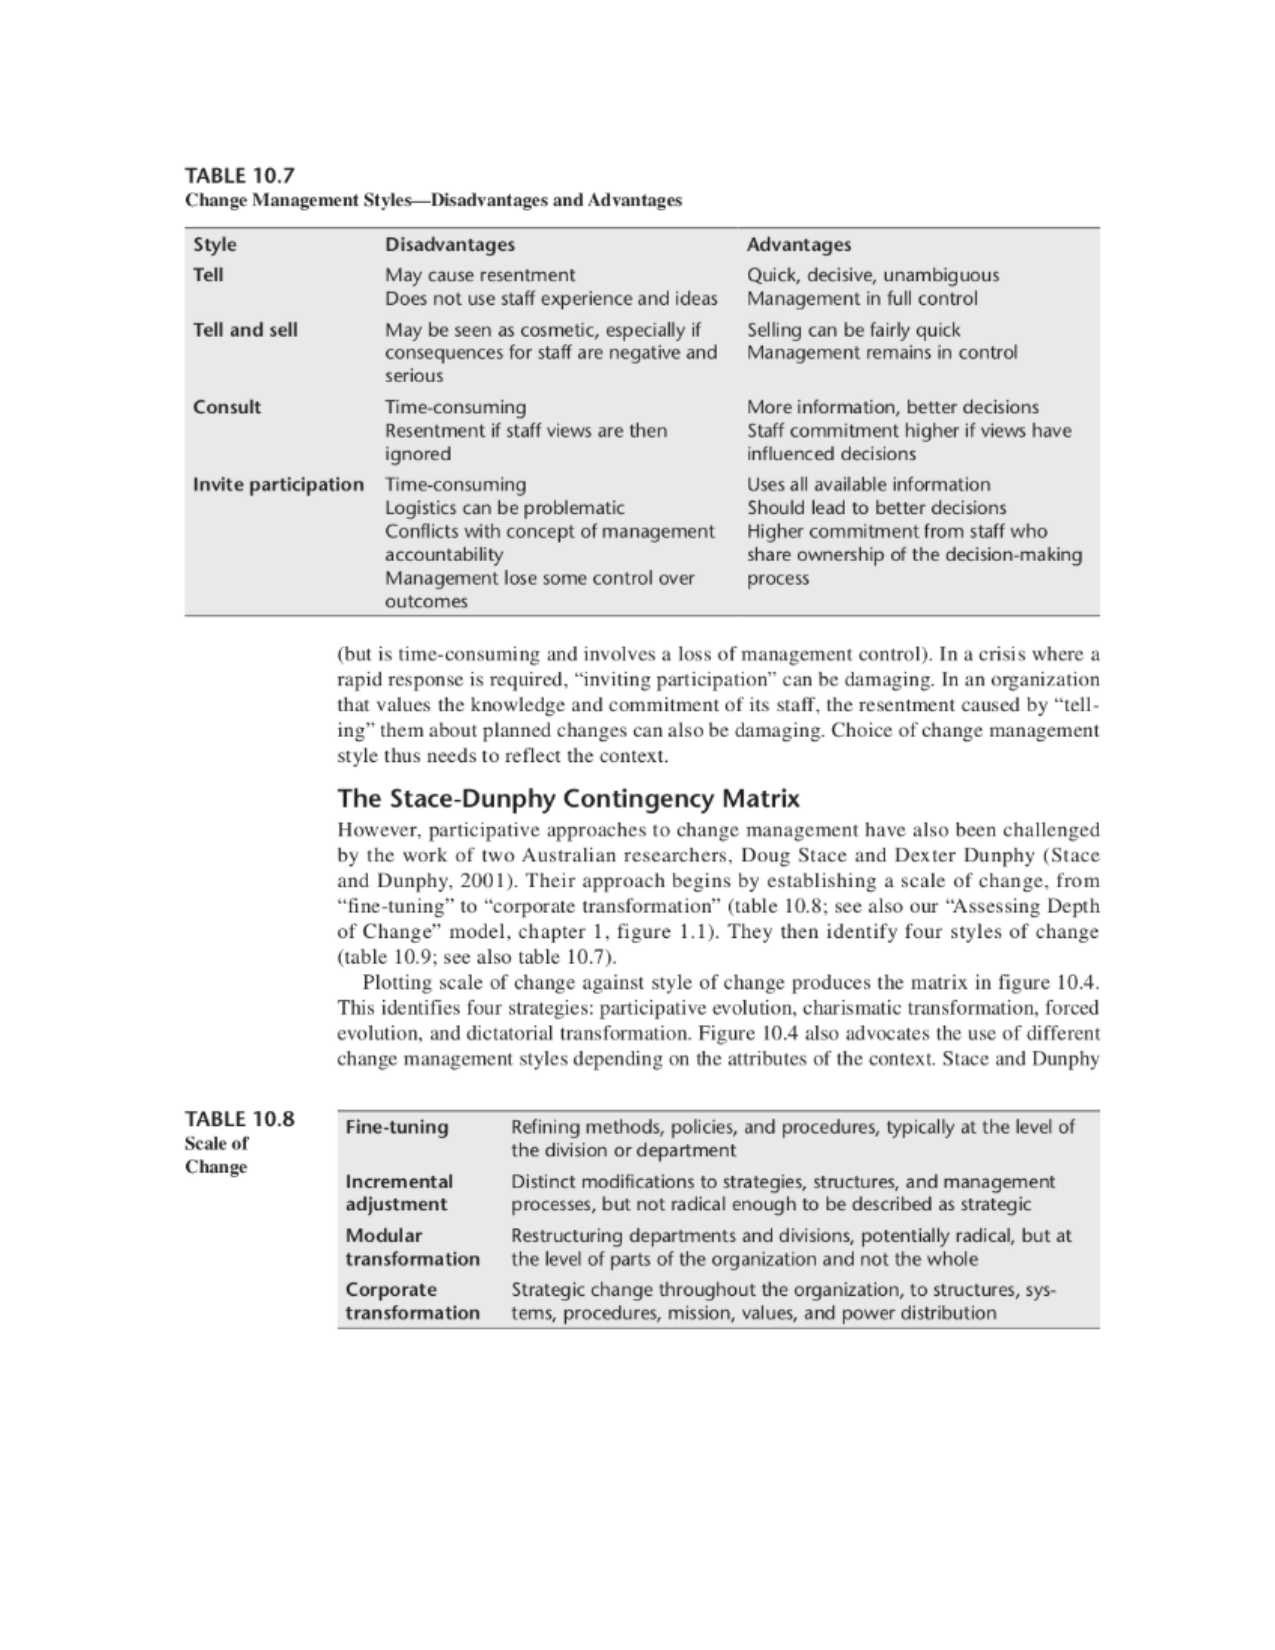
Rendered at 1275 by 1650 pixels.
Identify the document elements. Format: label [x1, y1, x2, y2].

picture [150, 150, 1125, 1361]
